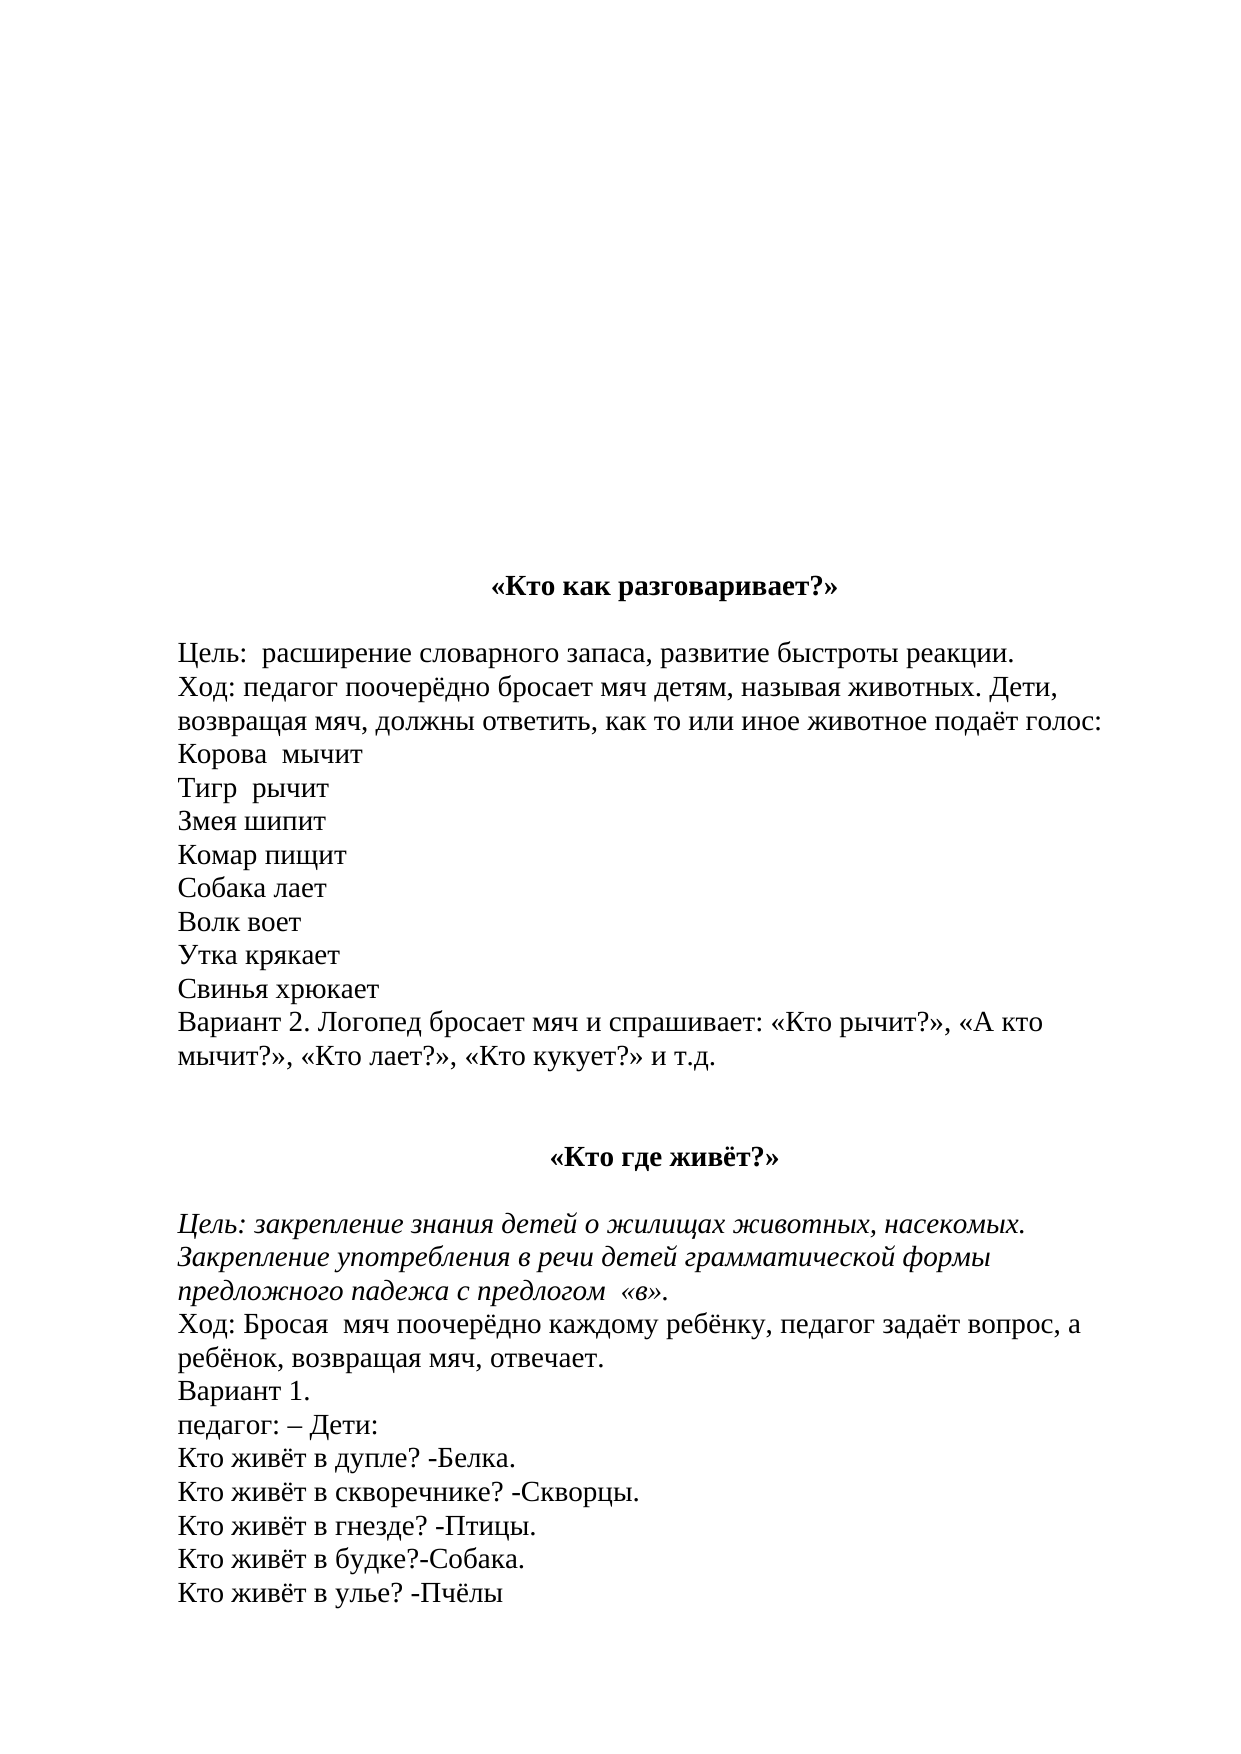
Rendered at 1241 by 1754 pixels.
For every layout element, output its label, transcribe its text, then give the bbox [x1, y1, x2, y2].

text «Кто где живёт?» [177, 1139, 1152, 1172]
text Кто живёт в дупле? -Белка. [177, 1441, 1152, 1474]
text Волк воет [177, 904, 1152, 937]
text Вариант 2. Логопед бросает мяч и спрашивает: «Кто рычит?», «А кто мычит?», «Кто лает?», «Кто кукует?» и т.д. [177, 1004, 1152, 1072]
text Утка крякает [177, 937, 1152, 971]
text «Кто как разговаривает?» [177, 568, 1152, 602]
text Кто живёт в гнезде? -Птицы. [177, 1508, 1152, 1541]
text Ход: педагог поочерёдно бросает мяч детям, называя животных. Дети, возвращая мяч, должны ответить, как то или иное животное подаёт голос: [177, 669, 1152, 736]
text Цель: расширение словарного запаса, развитие быстроты реакции. [177, 636, 1152, 669]
text Кто живёт в улье? -Пчёлы [177, 1575, 1152, 1608]
text Свинья хрюкает [177, 971, 1152, 1004]
text Ход: Бросая мяч поочерёдно каждому ребёнку, педагог задаёт вопрос, а ребёнок, возвращая мяч, отвечает. [177, 1306, 1152, 1373]
text Тигр рычит [177, 770, 1152, 803]
text Цель: закрепление знания детей о жилищах животных, насекомых. Закрепление употребления в речи детей грамматической формы предложного падежа с предлогом «в». [177, 1206, 1152, 1306]
text Кто живёт в будке?-Собака. [177, 1541, 1152, 1575]
text педагог: – Дети: [177, 1407, 1152, 1441]
text Змея шипит [177, 803, 1152, 837]
text Кто живёт в скворечнике? -Скворцы. [177, 1474, 1152, 1508]
text Корова мычит [177, 736, 1152, 770]
text Комар пищит [177, 837, 1152, 870]
text Вариант 1. [177, 1373, 1152, 1407]
text Собака лает [177, 870, 1152, 904]
